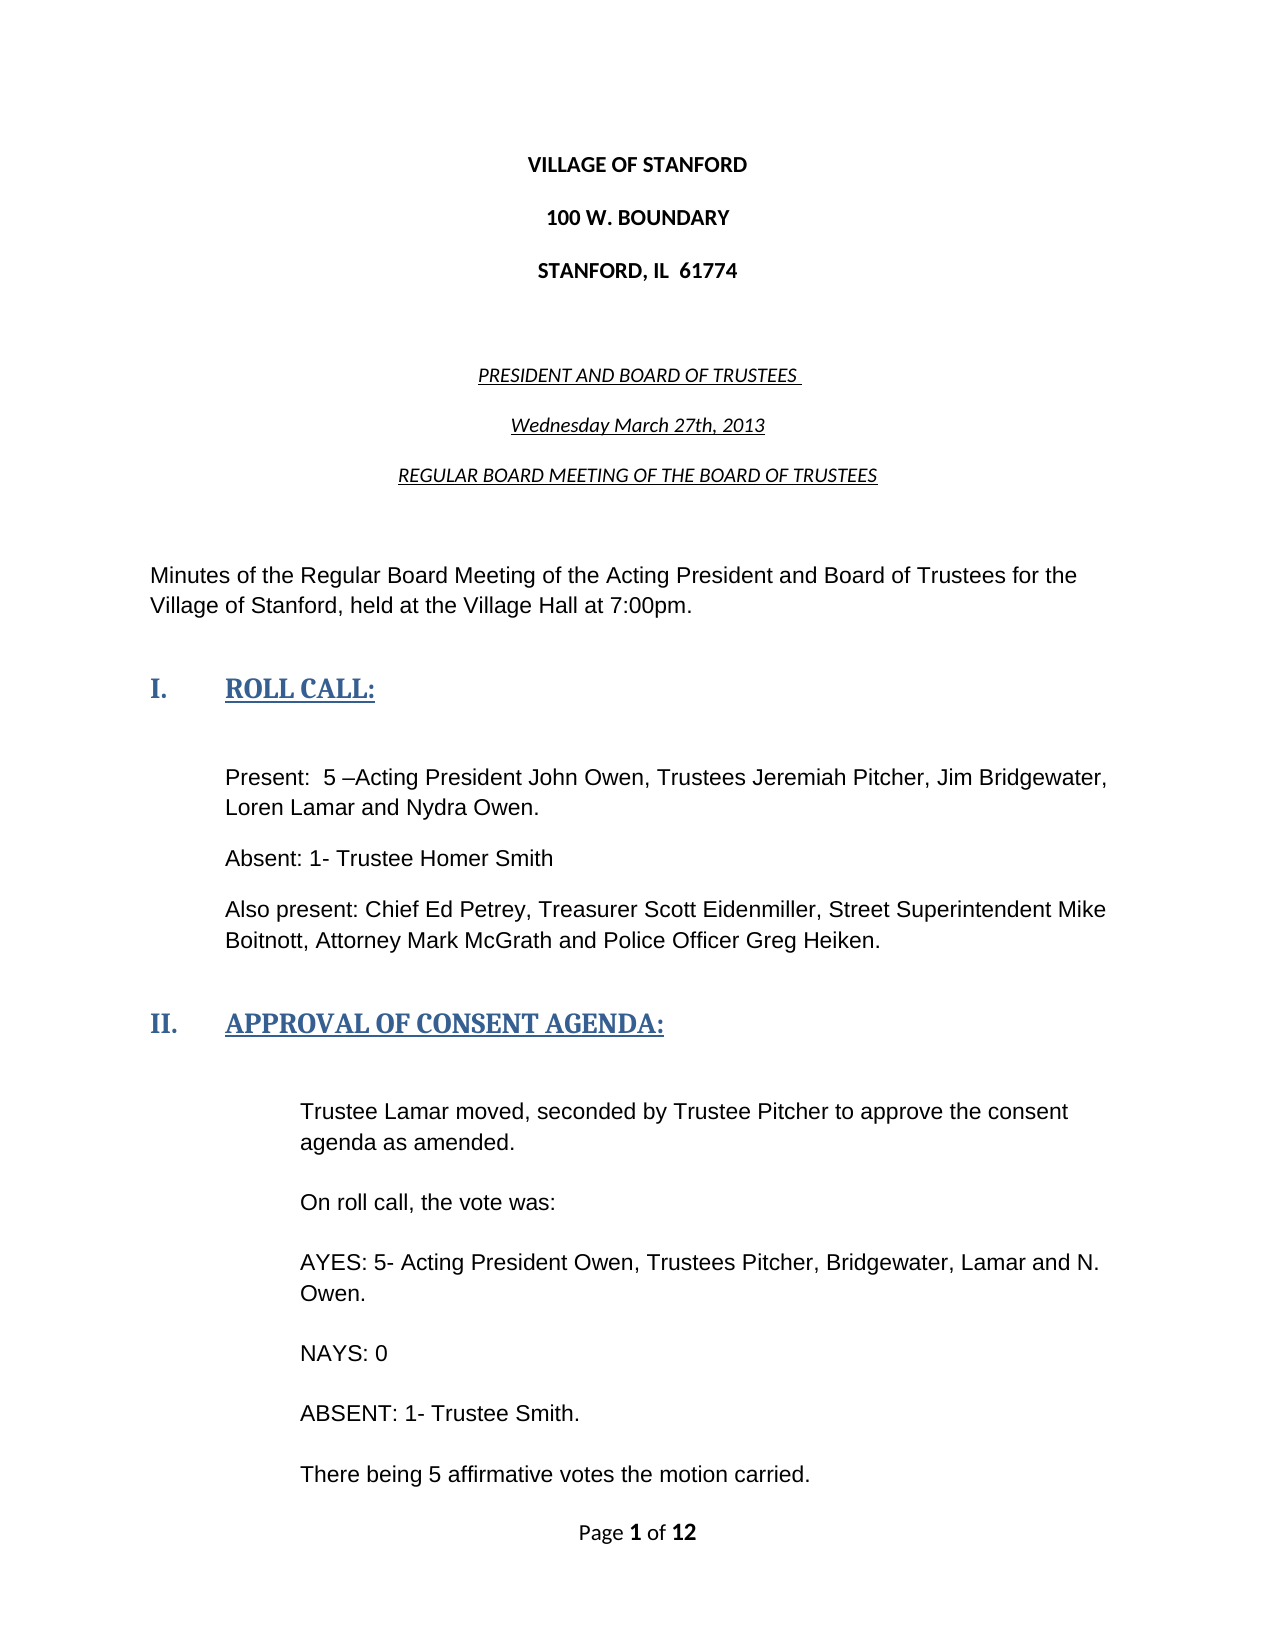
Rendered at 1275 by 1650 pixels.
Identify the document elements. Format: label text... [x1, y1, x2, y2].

text Present: 5 –Acting President John Owen, Trustees Jeremiah Pitcher, Jim Bridgewater, Loren Lamar and Nydra Owen. [225, 764, 1125, 821]
list ABSENT: 1- Trustee Smith. [300, 1400, 1125, 1427]
text VILLAGE OF STANFORD [150, 150, 1125, 178]
text Minutes of the Regular Board Meeting of the Acting President and Board of Trustees for the Village of Stanford, held at the Village Hall at 7:00pm. [150, 562, 1125, 619]
list There being 5 affirmative votes the motion carried. [300, 1461, 1125, 1487]
subtitle APPROVAL OF CONSENT AGENDA: [150, 1007, 1125, 1040]
text REGULAR BOARD MEETING OF THE BOARD OF TRUSTEES [150, 462, 1125, 487]
subtitle ROLL CALL: [150, 672, 1125, 706]
text 100 W. BOUNDARY [150, 203, 1125, 231]
text PRESIDENT AND BOARD OF TRUSTEES [150, 362, 1125, 387]
text STANFORD, IL 61774 [150, 256, 1125, 284]
list On roll call, the vote was: [300, 1189, 1125, 1215]
list Trustee Lamar moved, seconded by Trustee Pitcher to approve the consent agenda as amended. [300, 1098, 1125, 1155]
text Wednesday March 27th, 2013 [150, 412, 1125, 437]
text Absent: 1- Trustee Homer Smith [225, 845, 1125, 872]
list NAYS: 0 [300, 1340, 1125, 1366]
text Also present: Chief Ed Petrey, Treasurer Scott Eidenmiller, Street Superintendent Mike Boitnott, Attorney Mark McGrath and Police Officer Greg Heiken. [225, 896, 1125, 953]
list AYES: 5- Acting President Owen, Trustees Pitcher, Bridgewater, Lamar and N. Owen. [300, 1249, 1125, 1306]
